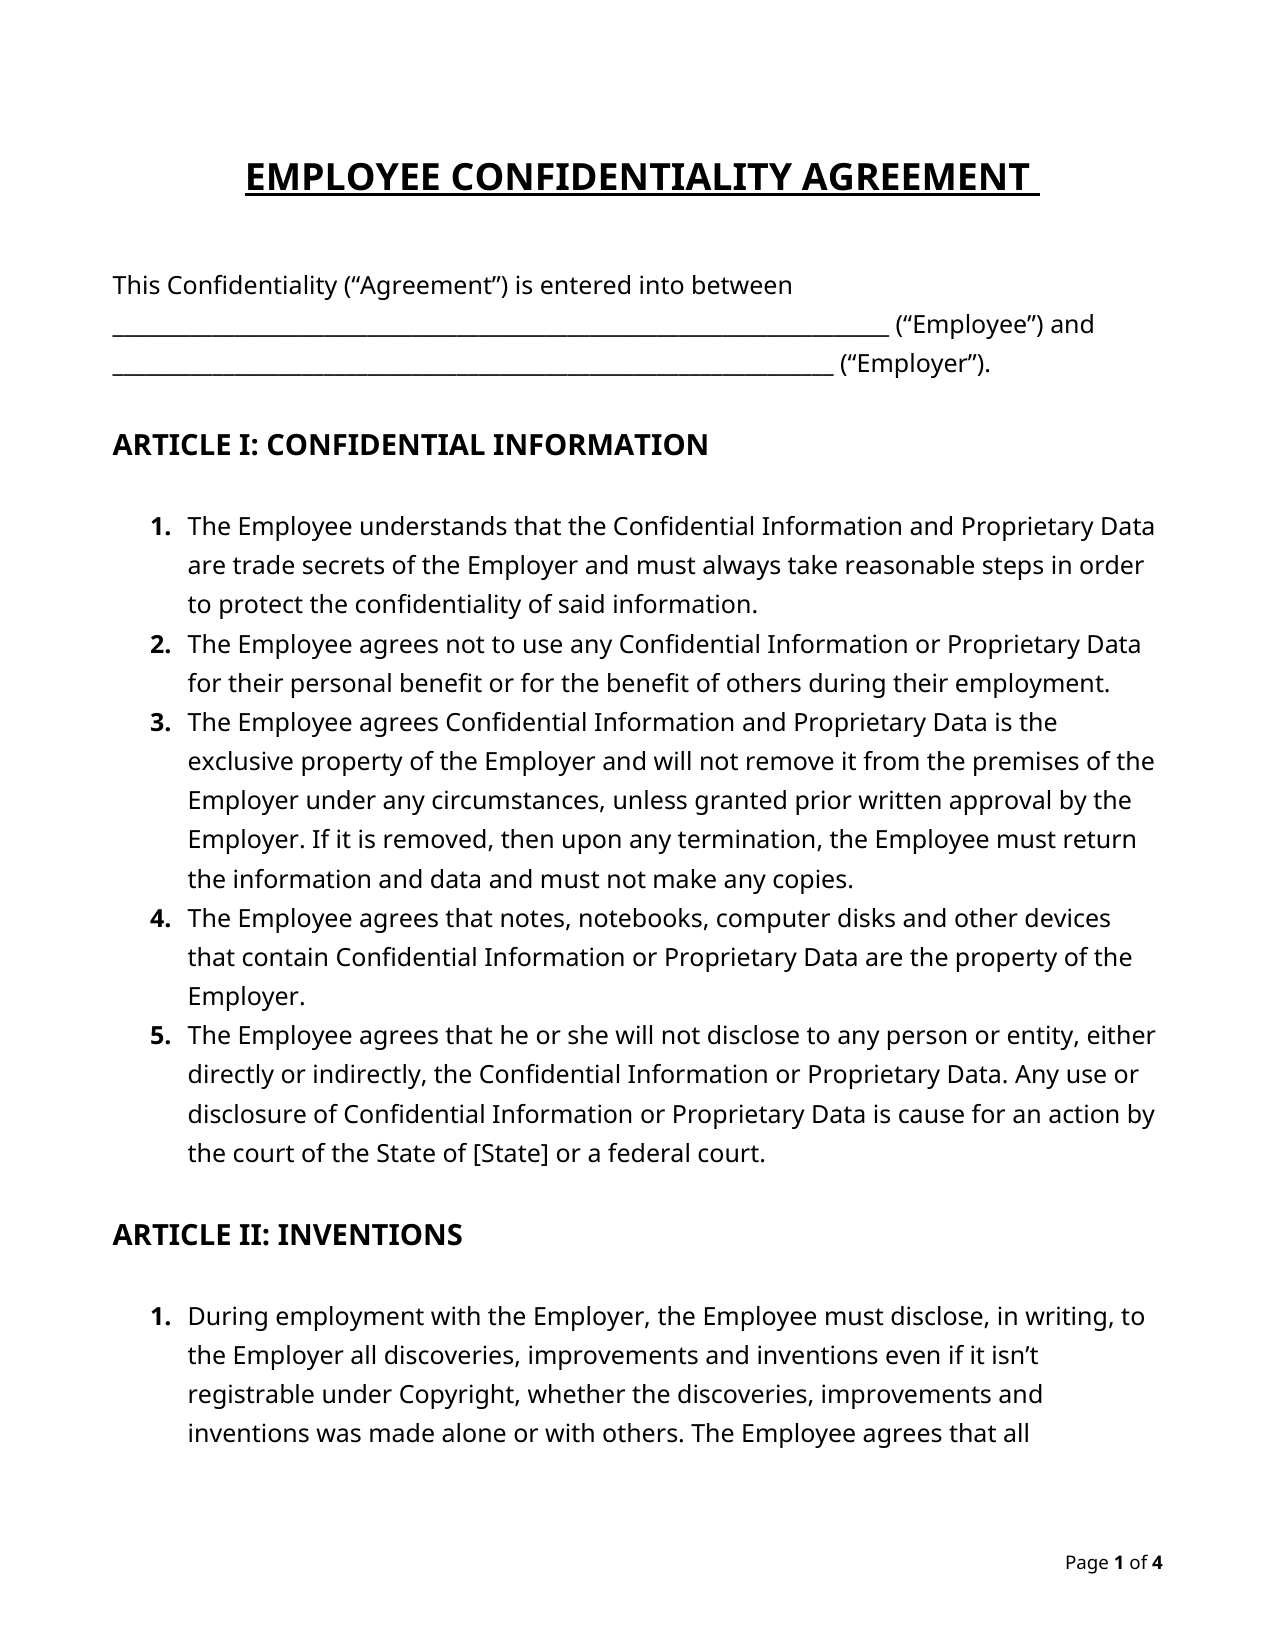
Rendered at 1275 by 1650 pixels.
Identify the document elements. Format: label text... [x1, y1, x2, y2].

list The Employee agrees that he or she will not disclose to any person or entity, either directly or indirectly, the Confidential Information or Proprietary Data. Any use or disclosure of Confidential Information or Proprietary Data is cause for an action by the court of the State of [State] or a federal court. [150, 1018, 1162, 1169]
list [150, 1298, 1162, 1450]
list The Employee agrees that notes, notebooks, computer disks and other devices that contain Confidential Information or Proprietary Data are the property of the Employer. [150, 900, 1162, 1013]
text ARTICLE II: INVENTIONS [112, 1214, 1162, 1253]
text This Confidentiality (“Agreement”) is entered into between ______________________________________________________________________ (“Employee”) and _________________________________________________________________ (“Employer”). [112, 267, 1162, 380]
text ARTICLE I: CONFIDENTIAL INFORMATION [112, 424, 1162, 464]
list The Employee agrees not to use any Confidential Information or Proprietary Data for their personal benefit or for the benefit of others during their employment. [150, 626, 1162, 699]
list The Employee understands that the Confidential Information and Proprietary Data are trade secrets of the Employer and must always take reasonable steps in order to protect the confidentiality of said information. [150, 509, 1162, 621]
text EMPLOYEE CONFIDENTIALITY AGREEMENT [112, 150, 1162, 201]
list The Employee agrees Confidential Information and Proprietary Data is the exclusive property of the Employer and will not remove it from the premises of the Employer under any circumstances, unless granted prior written approval by the Employer. If it is removed, then upon any termination, the Employee must return the information and data and must not make any copies. [150, 704, 1162, 895]
